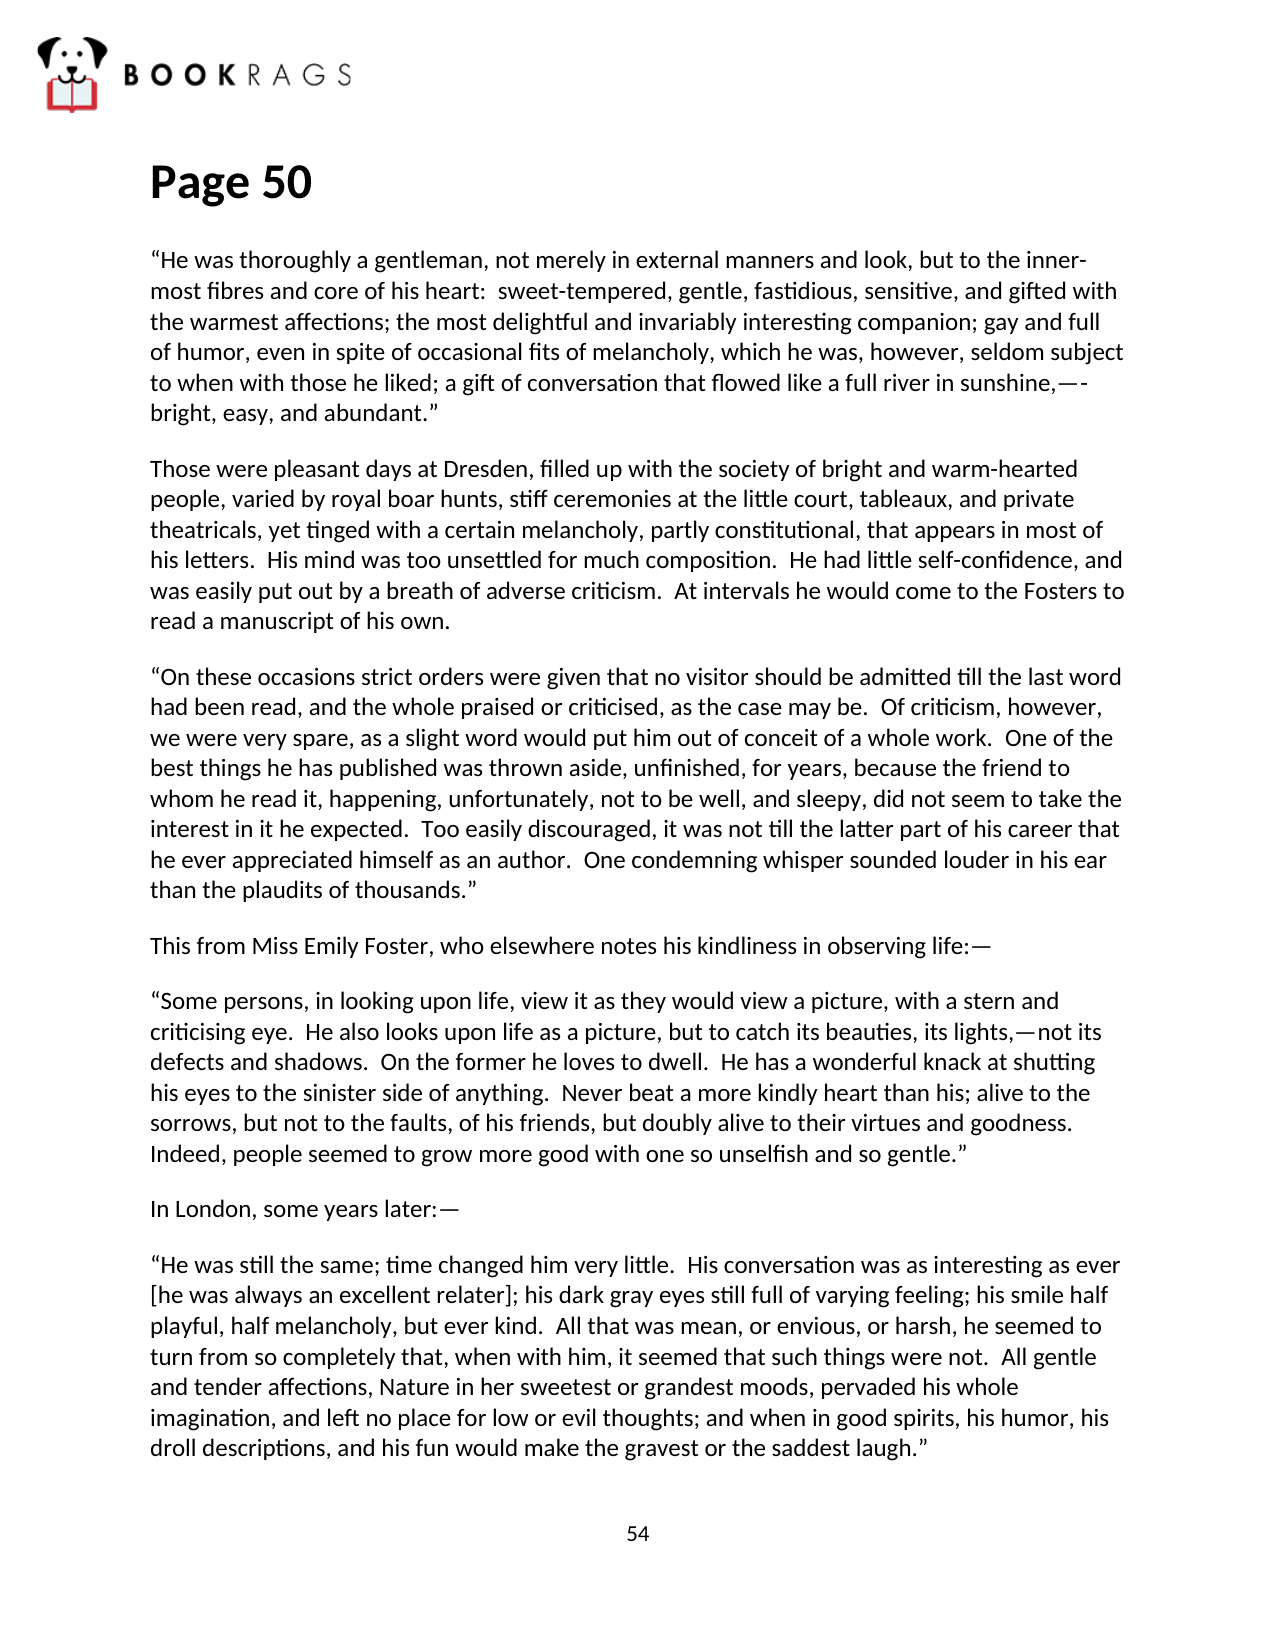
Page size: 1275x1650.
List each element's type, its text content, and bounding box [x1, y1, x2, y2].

text “He was still the same; time changed him very little. His conversation was as interesting as ever [he was always an excellent relater]; his dark gray eyes still full of varying feeling; his smile half playful, half melancholy, but ever kind. All that was mean, or envious, or harsh, he seemed to turn from so completely that, when with him, it seemed that such things were not. All gentle and tender affections, Nature in her sweetest or grandest moods, pervaded his whole imagination, and left no place for low or evil thoughts; and when in good spirits, his humor, his droll descriptions, and his fun would make the gravest or the saddest laugh.” [150, 1249, 1125, 1463]
text “Some persons, in looking upon life, view it as they would view a picture, with a stern and criticising eye. He also looks upon life as a picture, but to catch its beauties, its lights,—­not its defects and shadows. On the former he loves to dwell. He has a wonderful knack at shutting his eyes to the sinister side of anything. Never beat a more kindly heart than his; alive to the sorrows, but not to the faults, of his friends, but doubly alive to their virtues and goodness. Indeed, people seemed to grow more good with one so unselfish and so gentle.” [150, 986, 1125, 1169]
text “He was thoroughly a gentleman, not merely in external manners and look, but to the inner-most fibres and core of his heart: sweet-tempered, gentle, fastidious, sensitive, and gifted with the warmest affections; the most delightful and invariably interesting companion; gay and full of humor, even in spite of occasional fits of melancholy, which he was, however, seldom subject to when with those he liked; a gift of conversation that flowed like a full river in sunshine,—­bright, easy, and abundant.” [150, 244, 1125, 428]
text In London, some years later:—­ [150, 1194, 1125, 1224]
text Those were pleasant days at Dresden, filled up with the society of bright and warm-hearted people, varied by royal boar hunts, stiff ceremonies at the little court, tableaux, and private theatricals, yet tinged with a certain melancholy, partly constitutional, that appears in most of his letters. His mind was too unsettled for much composition. He had little self-confidence, and was easily put out by a breath of adverse criticism. At intervals he would come to the Fosters to read a manuscript of his own. [150, 453, 1125, 636]
text Page 50 [150, 150, 1125, 211]
text “On these occasions strict orders were given that no visitor should be admitted till the last word had been read, and the whole praised or criticised, as the case may be. Of criticism, however, we were very spare, as a slight word would put him out of conceit of a whole work. One of the best things he has published was thrown aside, unfinished, for years, because the friend to whom he read it, happening, unfortunately, not to be well, and sleepy, did not seem to take the interest in it he expected. Too easily discouraged, it was not till the latter part of his career that he ever appreciated himself as an author. One condemning whisper sounded louder in his ear than the plaudits of thousands.” [150, 661, 1125, 905]
picture [37, 37, 351, 113]
text This from Miss Emily Foster, who elsewhere notes his kindliness in observing life:—­ [150, 930, 1125, 961]
